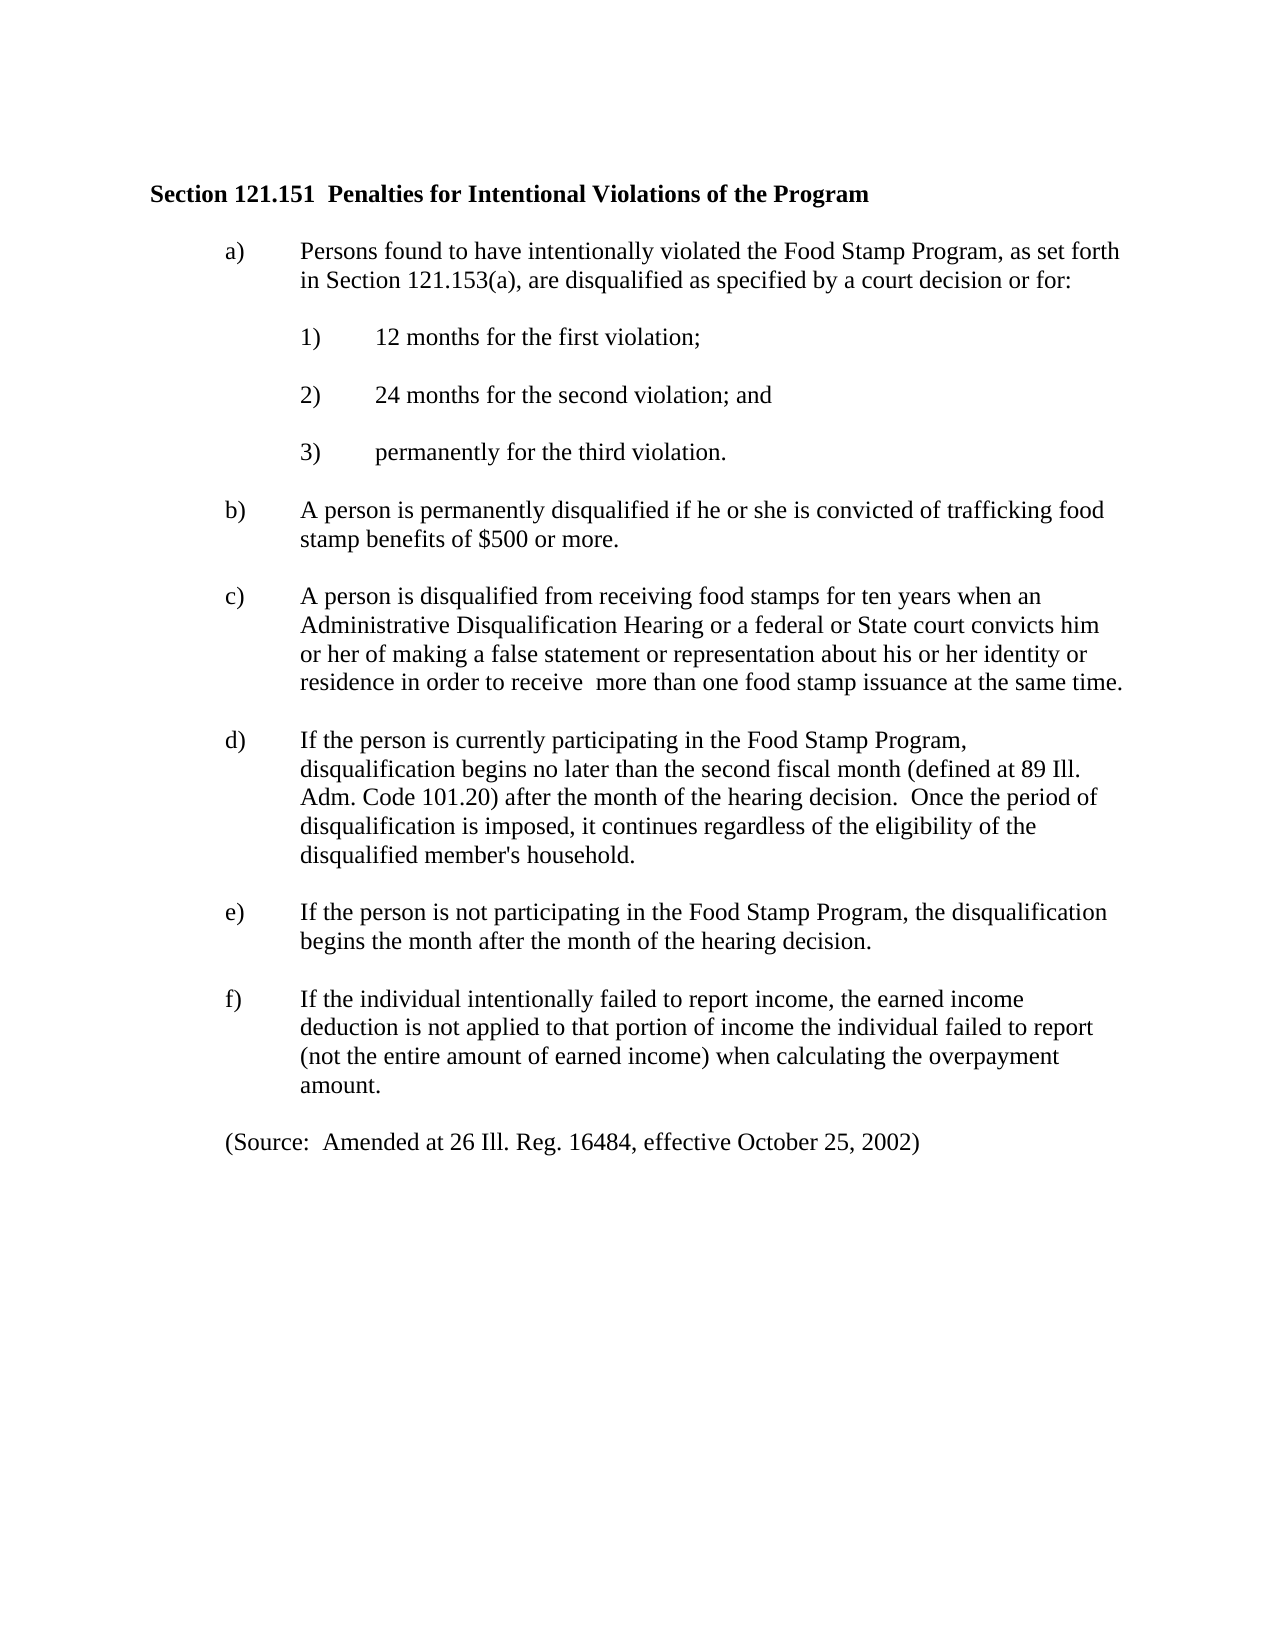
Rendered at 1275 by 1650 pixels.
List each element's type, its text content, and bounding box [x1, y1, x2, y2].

text 1) 12 months for the first violation; [225, 322, 1125, 351]
text a) Persons found to have intentionally violated the Food Stamp Program, as set forth in Section 121.153(a), are disqualified as specified by a court decision or for: [225, 236, 1125, 294]
text (Source: Amended at 26 Ill. Reg. 16484, effective October 25, 2002) [150, 1127, 1125, 1156]
text Section 121.151 Penalties for Intentional Violations of the Program [150, 179, 1125, 207]
text 2) 24 months for the second violation; and [225, 380, 1125, 409]
text 3) permanently for the third violation. [225, 437, 1125, 466]
text b) A person is permanently disqualified if he or she is convicted of trafficking food stamp benefits of $500 or more. [225, 495, 1125, 552]
text f) If the individual intentionally failed to report income, the earned income deduction is not applied to that portion of income the individual failed to report (not the entire amount of earned income) when calculating the overpayment amount. [225, 984, 1125, 1099]
text e) If the person is not participating in the Food Stamp Program, the disqualification begins the month after the month of the hearing decision. [225, 897, 1125, 955]
text c) A person is disqualified from receiving food stamps for ten years when an Administrative Disqualification Hearing or a federal or State court convicts him or her of making a false statement or representation about his or her identity or residence in order to receive more than one food stamp issuance at the same time. [225, 581, 1125, 696]
text d) If the person is currently participating in the Food Stamp Program, disqualification begins no later than the second fiscal month (defined at 89 Ill. Adm. Code 101.20) after the month of the hearing decision. Once the period of disqualification is imposed, it continues regardless of the eligibility of the disqualified member's household. [225, 725, 1125, 869]
